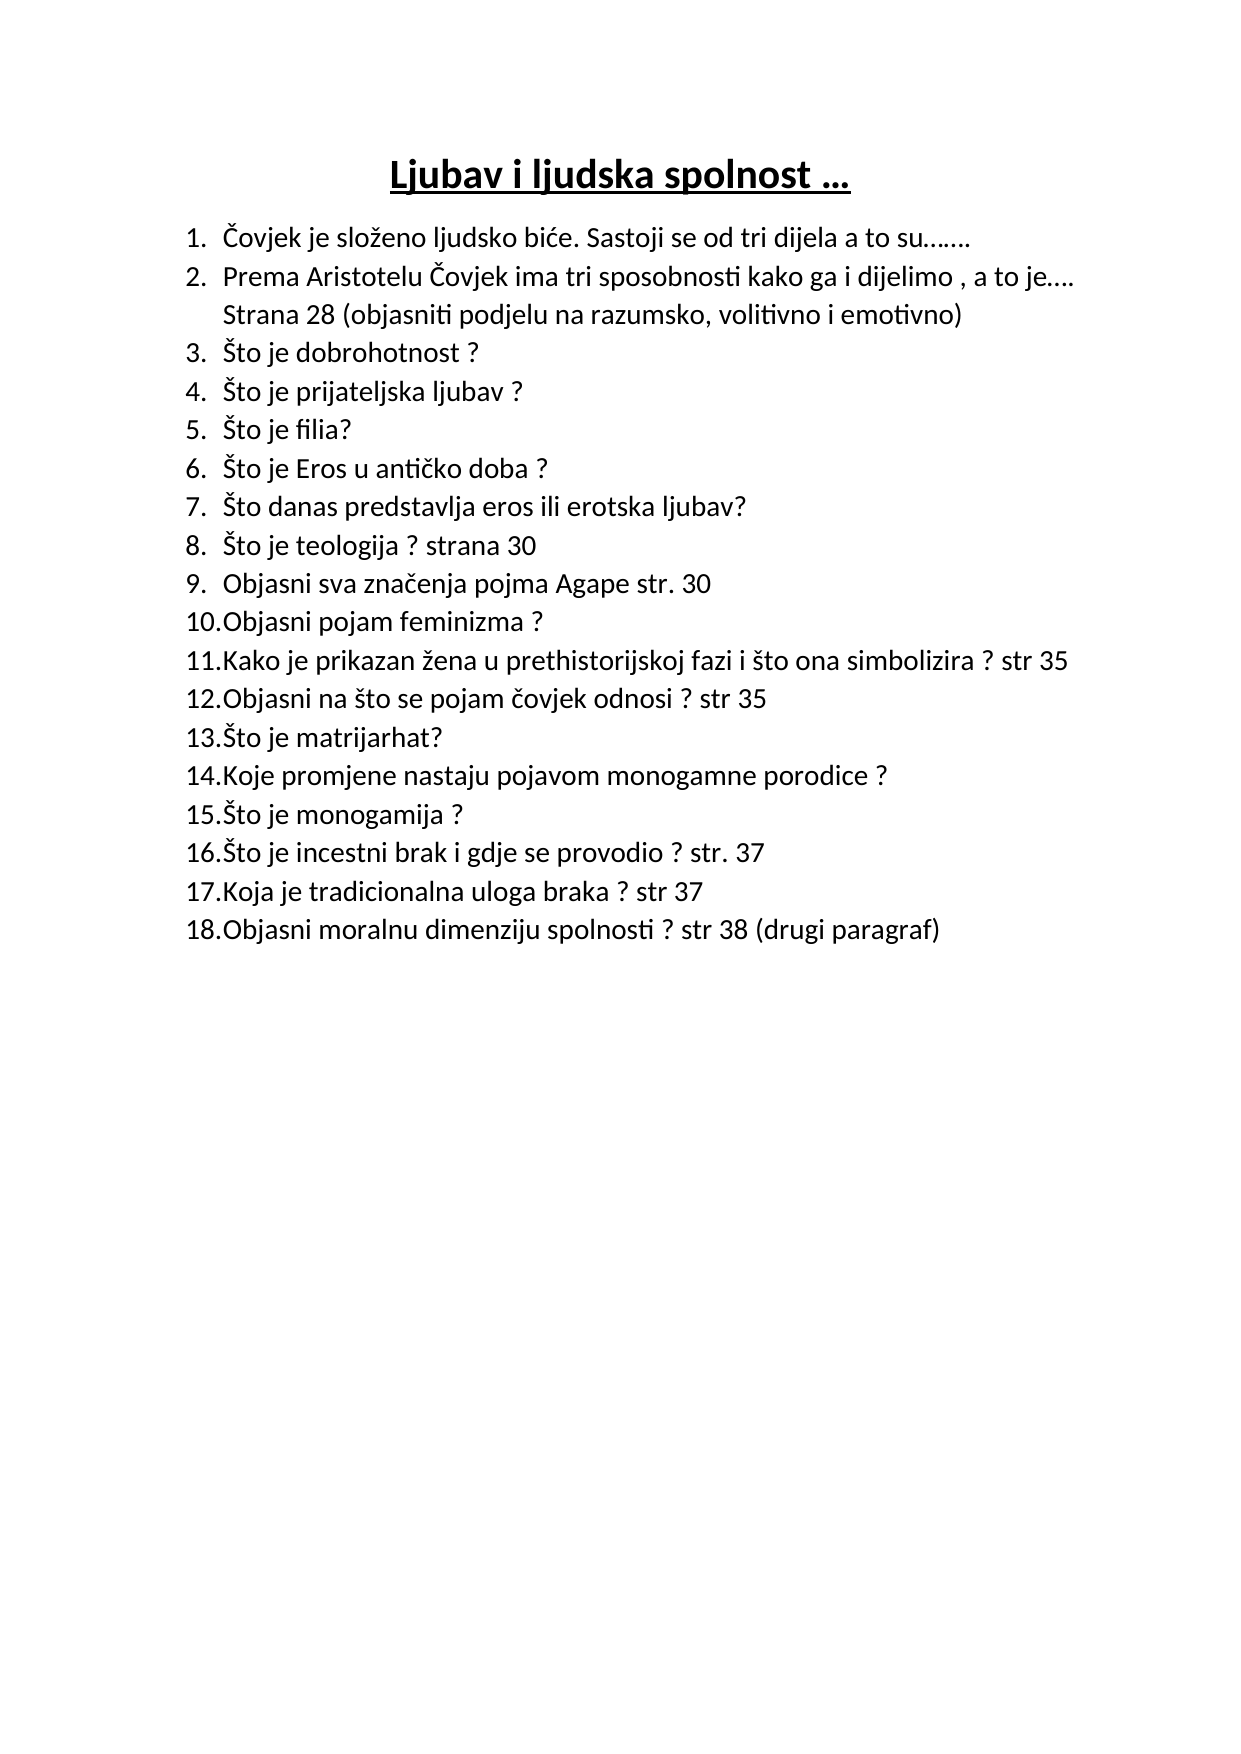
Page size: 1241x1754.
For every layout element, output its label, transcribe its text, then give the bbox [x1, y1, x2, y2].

list Koje promjene nastaju pojavom monogamne porodice ? [185, 757, 1093, 793]
list Što je teologija ? strana 30 [185, 527, 1093, 562]
list Objasni na što se pojam čovjek odnosi ? str 35 [185, 680, 1093, 716]
list Što je monogamija ? [185, 796, 1093, 831]
list Što je filia? [185, 411, 1093, 447]
text Ljubav i ljudska spolnost … [148, 148, 1093, 198]
list Prema Aristotelu Čovjek ima tri sposobnosti kako ga i dijelimo , a to je…. Strana 28 (objasniti podjelu na razumsko, volitivno i emotivno) [185, 258, 1093, 332]
list Što je incestni brak i gdje se provodio ? str. 37 [185, 834, 1093, 870]
list Što je Eros u antičko doba ? [185, 450, 1093, 485]
list Što je prijateljska ljubav ? [185, 373, 1093, 408]
list Čovjek je složeno ljudsko biće. Sastoji se od tri dijela a to su……. [185, 219, 1093, 255]
list Objasni sva značenja pojma Agape str. 30 [185, 565, 1093, 601]
list Što je dobrohotnost ? [185, 334, 1093, 370]
list Koja je tradicionalna uloga braka ? str 37 [185, 873, 1093, 908]
list Što danas predstavlja eros ili erotska ljubav? [185, 488, 1093, 524]
list Kako je prikazan žena u prethistorijskoj fazi i što ona simbolizira ? str 35 [185, 642, 1093, 678]
list Što je matrijarhat? [185, 719, 1093, 754]
list Objasni pojam feminizma ? [185, 603, 1093, 639]
list Objasni moralnu dimenziju spolnosti ? str 38 (drugi paragraf) [185, 911, 1093, 947]
